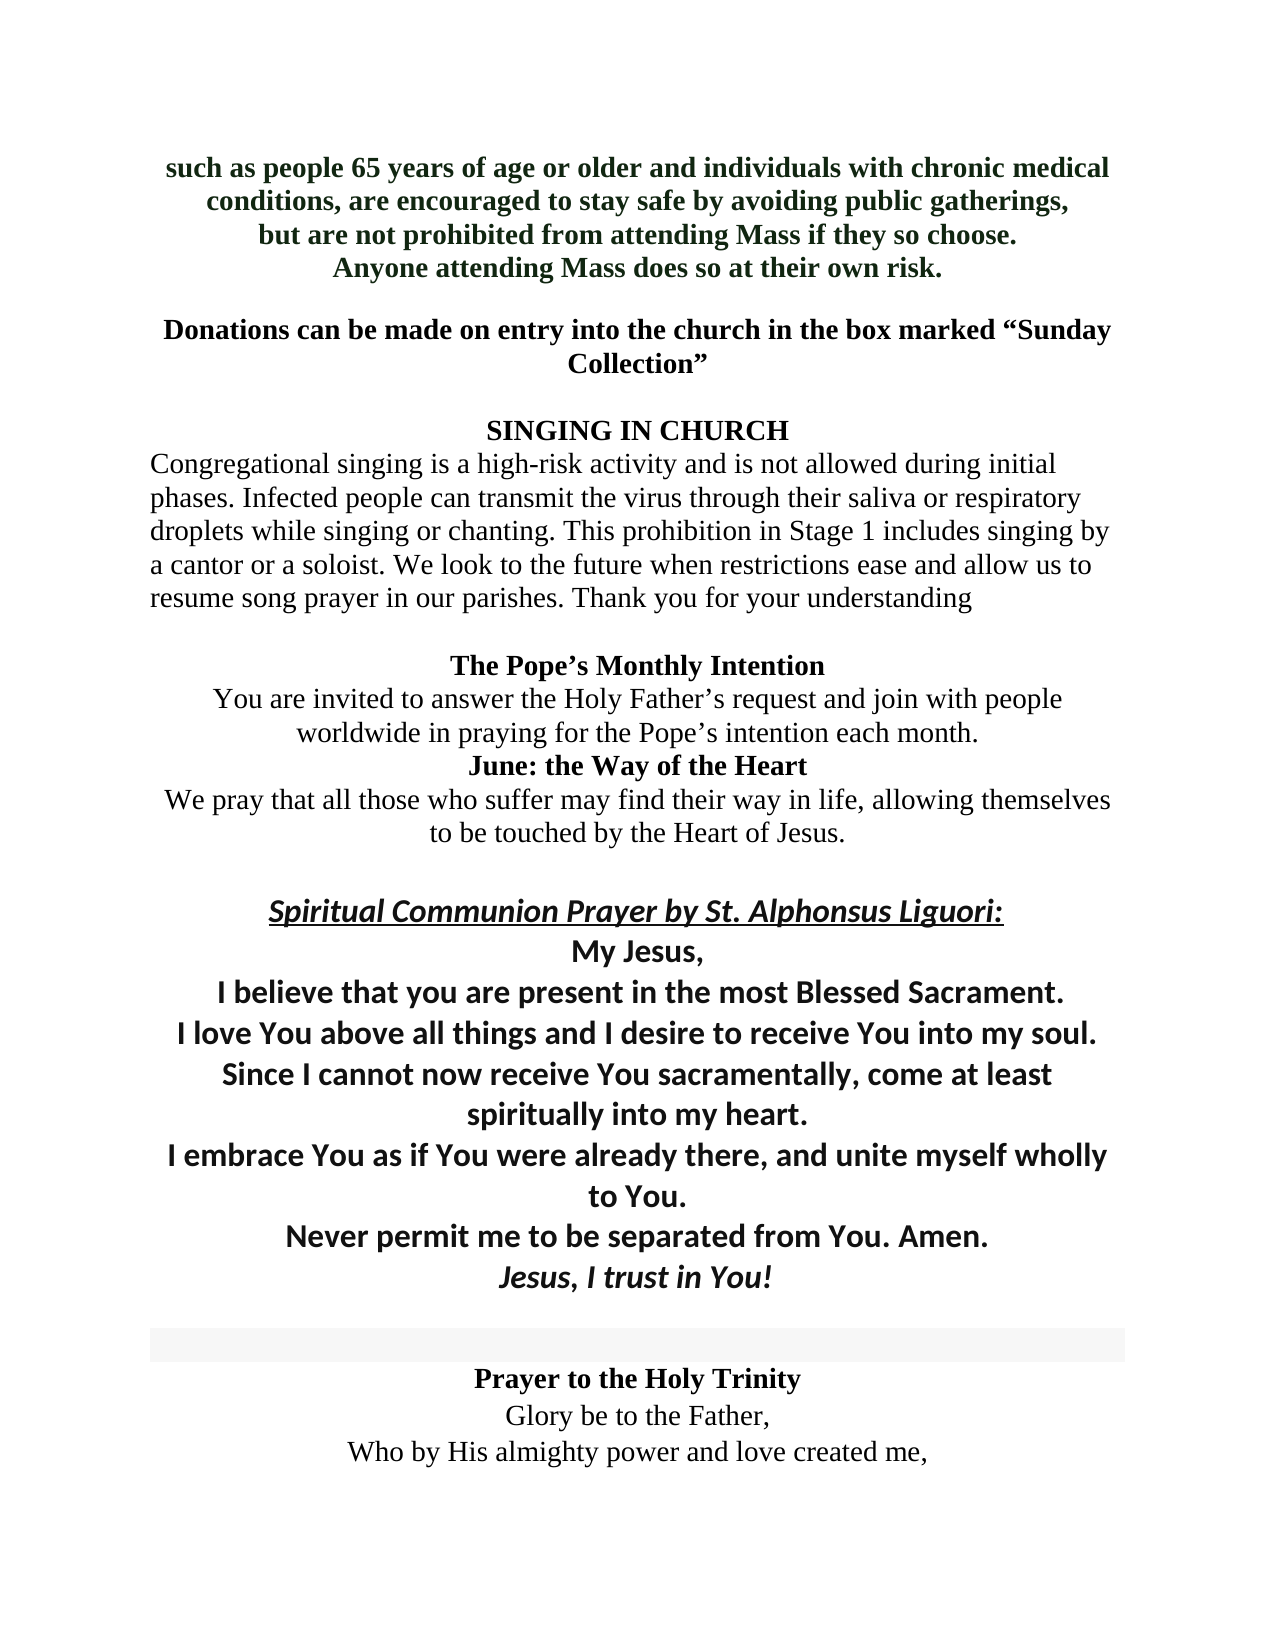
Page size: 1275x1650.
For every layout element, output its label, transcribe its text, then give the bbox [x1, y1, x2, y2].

text Donations can be made on entry into the church in the box marked “Sunday Collection” [150, 312, 1125, 379]
text Since I cannot now receive You sacramentally, come at least spiritually into my heart. [150, 1052, 1125, 1134]
text Anyone attending Mass does so at their own risk. [150, 251, 1125, 284]
text such as people 65 years of age or older and individuals with chronic medical conditions, are encouraged to stay safe by avoiding public gatherings, [150, 150, 1125, 217]
text but are not prohibited from attending Mass if they so choose. [150, 217, 1125, 251]
text Never permit me to be separated from You. Amen. [150, 1215, 1125, 1256]
text I embrace You as if You were already there, and unite myself wholly to You. [150, 1134, 1125, 1215]
text June: the Way of the Heart [150, 748, 1125, 782]
text I love You above all things and I desire to receive You into my soul. [150, 1012, 1125, 1052]
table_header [150, 1362, 1125, 1469]
text We pray that all those who suffer may find their way in life, allowing themselves to be touched by the Heart of Jesus. [150, 782, 1125, 849]
text Spiritual Communion Prayer by St. Alphonsus Liguori: [150, 889, 1125, 930]
text You are invited to answer the Holy Father’s request and join with people worldwide in praying for the Pope’s intention each month. [150, 681, 1125, 748]
text The Pope’s Monthly Intention [150, 648, 1125, 681]
text My Jesus, [150, 930, 1125, 971]
text I believe that you are present in the most Blessed Sacrament. [150, 971, 1125, 1012]
text Congregational singing is a high-risk activity and is not allowed during initial phases. Infected people can transmit the virus through their saliva or respiratory droplets while singing or chanting. This prohibition in Stage 1 includes singing by a cantor or a soloist. We look to the future when restrictions ease and allow us to resume song prayer in our parishes. Thank you for your understanding [150, 446, 1125, 614]
text Jesus, I trust in You! [150, 1256, 1125, 1297]
text SINGING IN CHURCH [150, 413, 1125, 446]
